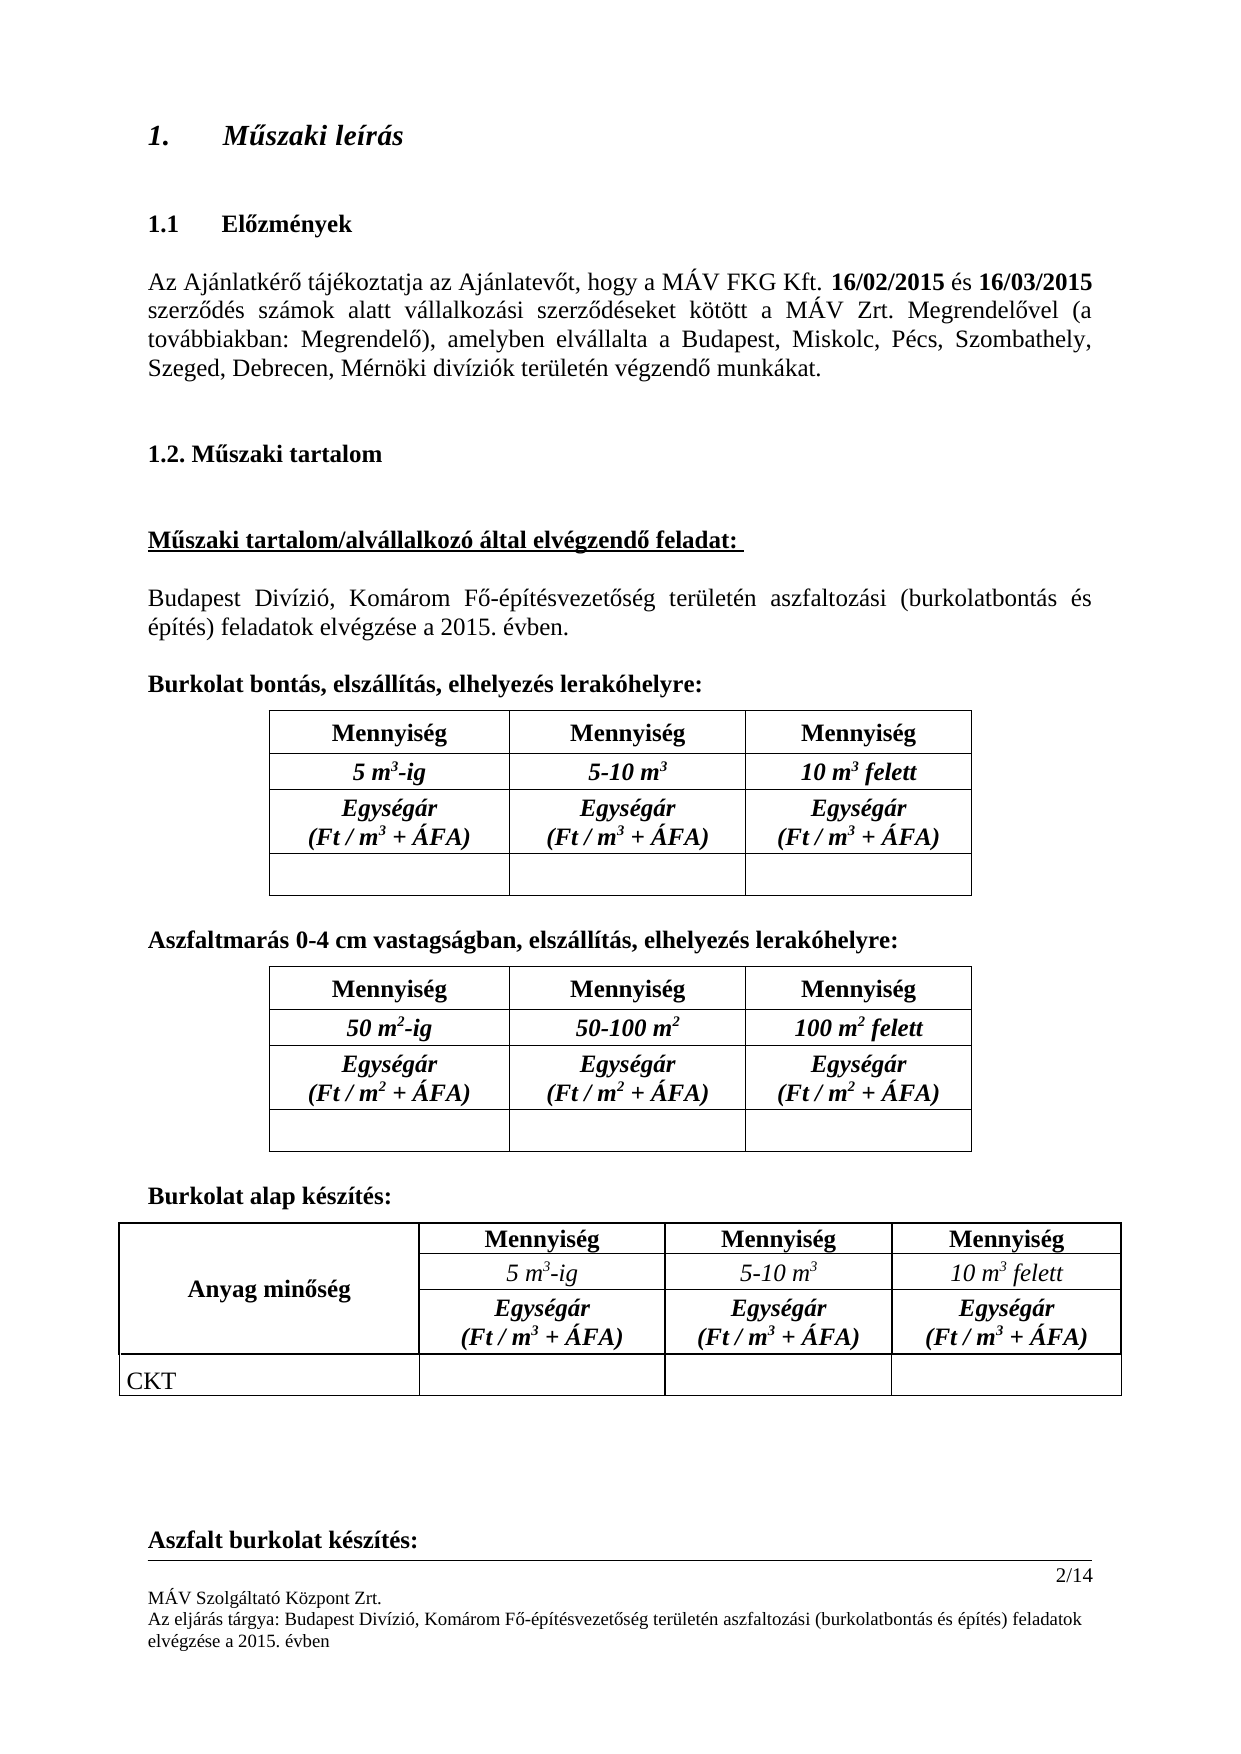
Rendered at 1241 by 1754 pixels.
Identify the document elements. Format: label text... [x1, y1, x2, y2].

table_cell [746, 1110, 971, 1151]
table_cell CKT [120, 1354, 419, 1395]
table_header Mennyiség [893, 1224, 1120, 1253]
table_cell Egységár (Ft / m3 + ÁFA) [746, 790, 971, 853]
table_header Mennyiség [270, 967, 509, 1009]
table_cell [270, 1110, 509, 1151]
table_header Mennyiség [510, 711, 745, 753]
table_header Mennyiség [666, 1224, 891, 1253]
table_cell [666, 1355, 891, 1395]
text Burkolat alap készítés: [118, 1181, 1092, 1209]
table_cell [270, 854, 509, 895]
subtitle Műszaki leírás [148, 118, 1092, 152]
table_header Anyag minőség [120, 1224, 418, 1353]
table_cell 10 m3 felett [746, 754, 971, 789]
table_cell Egységár (Ft / m3 + ÁFA) [893, 1290, 1120, 1353]
text Aszfaltmarás 0-4 cm vastagságban, elszállítás, elhelyezés lerakóhelyre: [148, 925, 1092, 954]
table_cell 50 m2-ig [270, 1010, 509, 1045]
table_cell 5-10 m3 [666, 1254, 891, 1289]
text Burkolat bontás, elszállítás, elhelyezés lerakóhelyre: [118, 669, 1092, 698]
table_header Mennyiség [746, 711, 971, 753]
table_cell Egységár (Ft / m2 + ÁFA) [746, 1046, 971, 1109]
table_cell [510, 1110, 745, 1151]
table_header Mennyiség [420, 1224, 664, 1253]
table_header Mennyiség [270, 711, 509, 753]
table_header Mennyiség [746, 967, 971, 1009]
table_cell Egységár (Ft / m3 + ÁFA) [510, 790, 745, 853]
text 1.2. Műszaki tartalom [148, 439, 1092, 468]
table_cell 50-100 m2 [510, 1010, 745, 1045]
table_cell Egységár (Ft / m2 + ÁFA) [270, 1046, 509, 1109]
table_cell Egységár (Ft / m3 + ÁFA) [666, 1290, 891, 1353]
table_header Mennyiség [510, 967, 745, 1009]
table_cell 5 m3-ig [270, 754, 509, 789]
text Aszfalt burkolat készítés: [118, 1526, 1092, 1554]
table_cell [420, 1355, 664, 1395]
table_cell 10 m3 felett [893, 1254, 1120, 1289]
table_cell 100 m2 felett [746, 1010, 971, 1045]
table_cell Egységár (Ft / m3 + ÁFA) [420, 1290, 664, 1353]
table_cell 5-10 m3 [510, 754, 745, 789]
table_cell [510, 854, 745, 895]
table_cell [892, 1355, 1121, 1395]
table_cell Egységár (Ft / m2 + ÁFA) [510, 1046, 745, 1109]
table_cell [746, 854, 971, 895]
table_cell 5 m3-ig [420, 1254, 664, 1289]
text 1.1 Előzmények [148, 209, 1092, 238]
table_cell Egységár (Ft / m3 + ÁFA) [270, 790, 509, 853]
